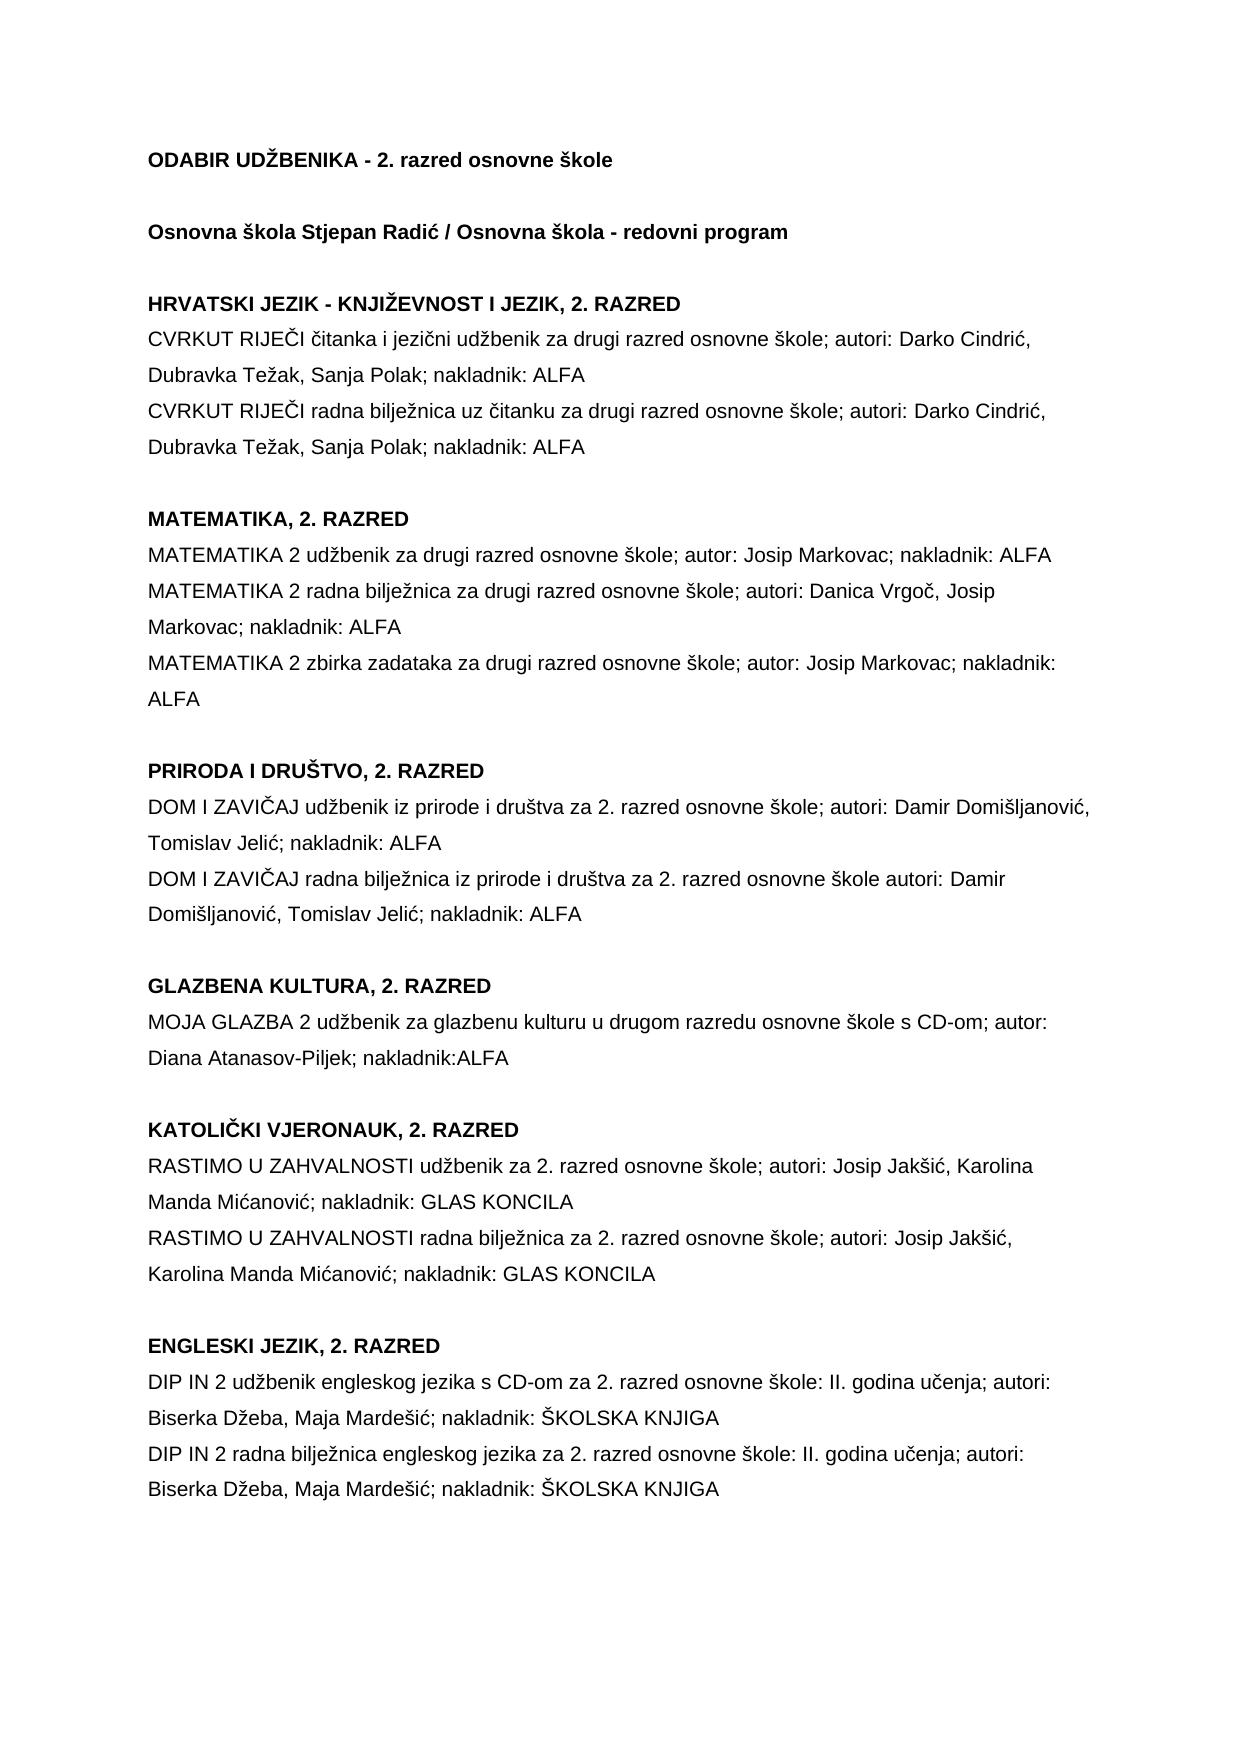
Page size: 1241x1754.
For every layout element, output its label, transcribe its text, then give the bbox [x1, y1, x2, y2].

text RASTIMO U ZAHVALNOSTI udžbenik za 2. razred osnovne škole; autori: Josip Jakšić, Karolina Manda Mićanović; nakladnik: GLAS KONCILA [148, 1154, 1093, 1214]
text MOJA GLAZBA 2 udžbenik za glazbenu kulturu u drugom razredu osnovne škole s CD-om; autor: Diana Atanasov-Piljek; nakladnik:ALFA [148, 1010, 1093, 1070]
text CVRKUT RIJEČI radna bilježnica uz čitanku za drugi razred osnovne škole; autori: Darko Cindrić, Dubravka Težak, Sanja Polak; nakladnik: ALFA [148, 399, 1093, 459]
text DOM I ZAVIČAJ radna bilježnica iz prirode i društva za 2. razred osnovne škole autori: Damir Domišljanović, Tomislav Jelić; nakladnik: ALFA [148, 866, 1093, 926]
text MATEMATIKA, 2. RAZRED [148, 507, 1093, 531]
text KATOLIČKI VJERONAUK, 2. RAZRED [148, 1118, 1093, 1142]
text ODABIR UDŽBENIKA - 2. razred osnovne škole [148, 148, 1093, 172]
text HRVATSKI JEZIK - KNJIŽEVNOST I JEZIK, 2. RAZRED [148, 291, 1093, 315]
text GLAZBENA KULTURA, 2. RAZRED [148, 974, 1093, 998]
text CVRKUT RIJEČI čitanka i jezični udžbenik za drugi razred osnovne škole; autori: Darko Cindrić, Dubravka Težak, Sanja Polak; nakladnik: ALFA [148, 327, 1093, 387]
text DIP IN 2 radna bilježnica engleskog jezika za 2. razred osnovne škole: II. godina učenja; autori: Biserka Džeba, Maja Mardešić; nakladnik: ŠKOLSKA KNJIGA [148, 1441, 1093, 1501]
text MATEMATIKA 2 udžbenik za drugi razred osnovne škole; autor: Josip Markovac; nakladnik: ALFA [148, 543, 1093, 567]
text ENGLESKI JEZIK, 2. RAZRED [148, 1333, 1093, 1357]
text PRIRODA I DRUŠTVO, 2. RAZRED [148, 758, 1093, 782]
text MATEMATIKA 2 zbirka zadataka za drugi razred osnovne škole; autor: Josip Markovac; nakladnik: ALFA [148, 651, 1093, 711]
text RASTIMO U ZAHVALNOSTI radna bilježnica za 2. razred osnovne škole; autori: Josip Jakšić, Karolina Manda Mićanović; nakladnik: GLAS KONCILA [148, 1226, 1093, 1286]
text DIP IN 2 udžbenik engleskog jezika s CD-om za 2. razred osnovne škole: II. godina učenja; autori: [148, 1369, 1093, 1393]
text DOM I ZAVIČAJ udžbenik iz prirode i društva za 2. razred osnovne škole; autori: Damir Domišljanović, [148, 794, 1093, 818]
text Biserka Džeba, Maja Mardešić; nakladnik: ŠKOLSKA KNJIGA [148, 1405, 1093, 1429]
text Tomislav Jelić; nakladnik: ALFA [148, 830, 1093, 854]
text Osnovna škola Stjepan Radić / Osnovna škola - redovni program [148, 219, 1093, 243]
text MATEMATIKA 2 radna bilježnica za drugi razred osnovne škole; autori: Danica Vrgoč, Josip Markovac; nakladnik: ALFA [148, 579, 1093, 639]
